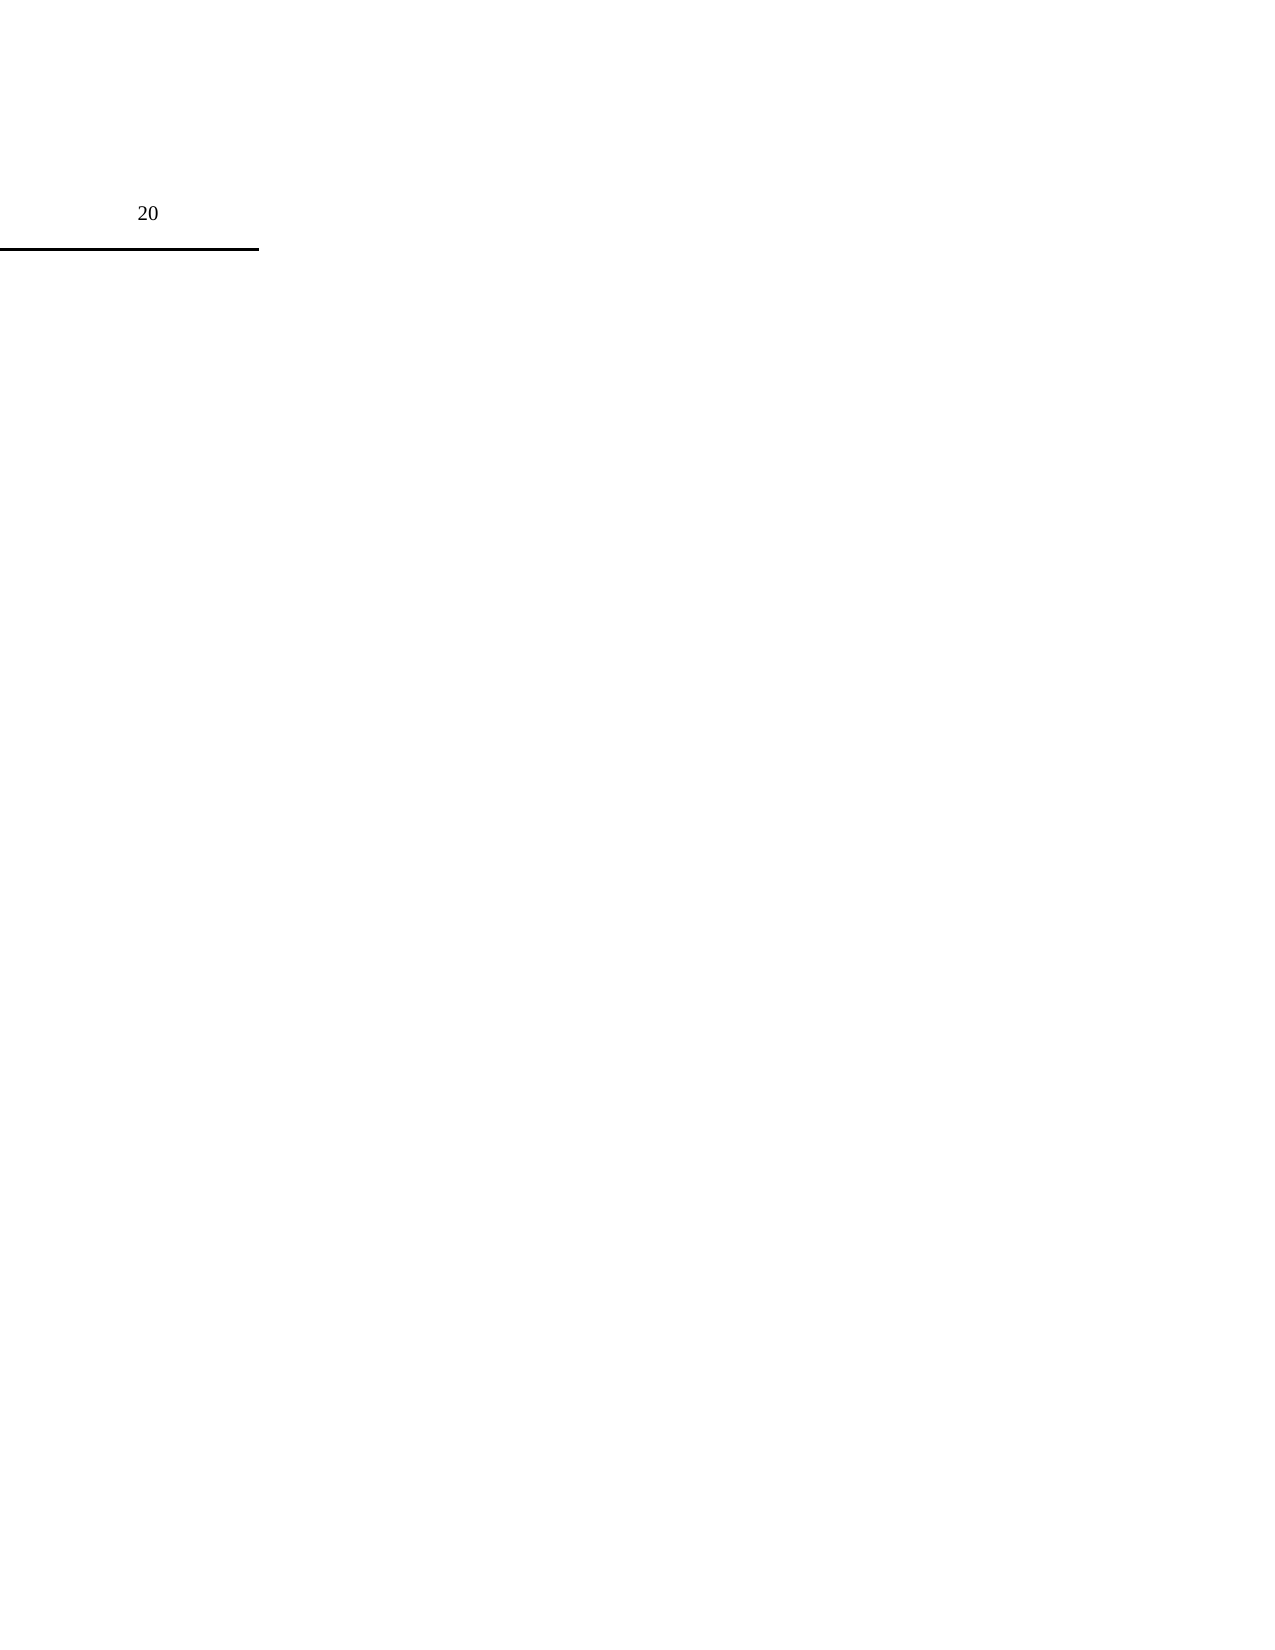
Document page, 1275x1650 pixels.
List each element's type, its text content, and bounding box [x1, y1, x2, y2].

text 20 [137, 202, 1137, 226]
